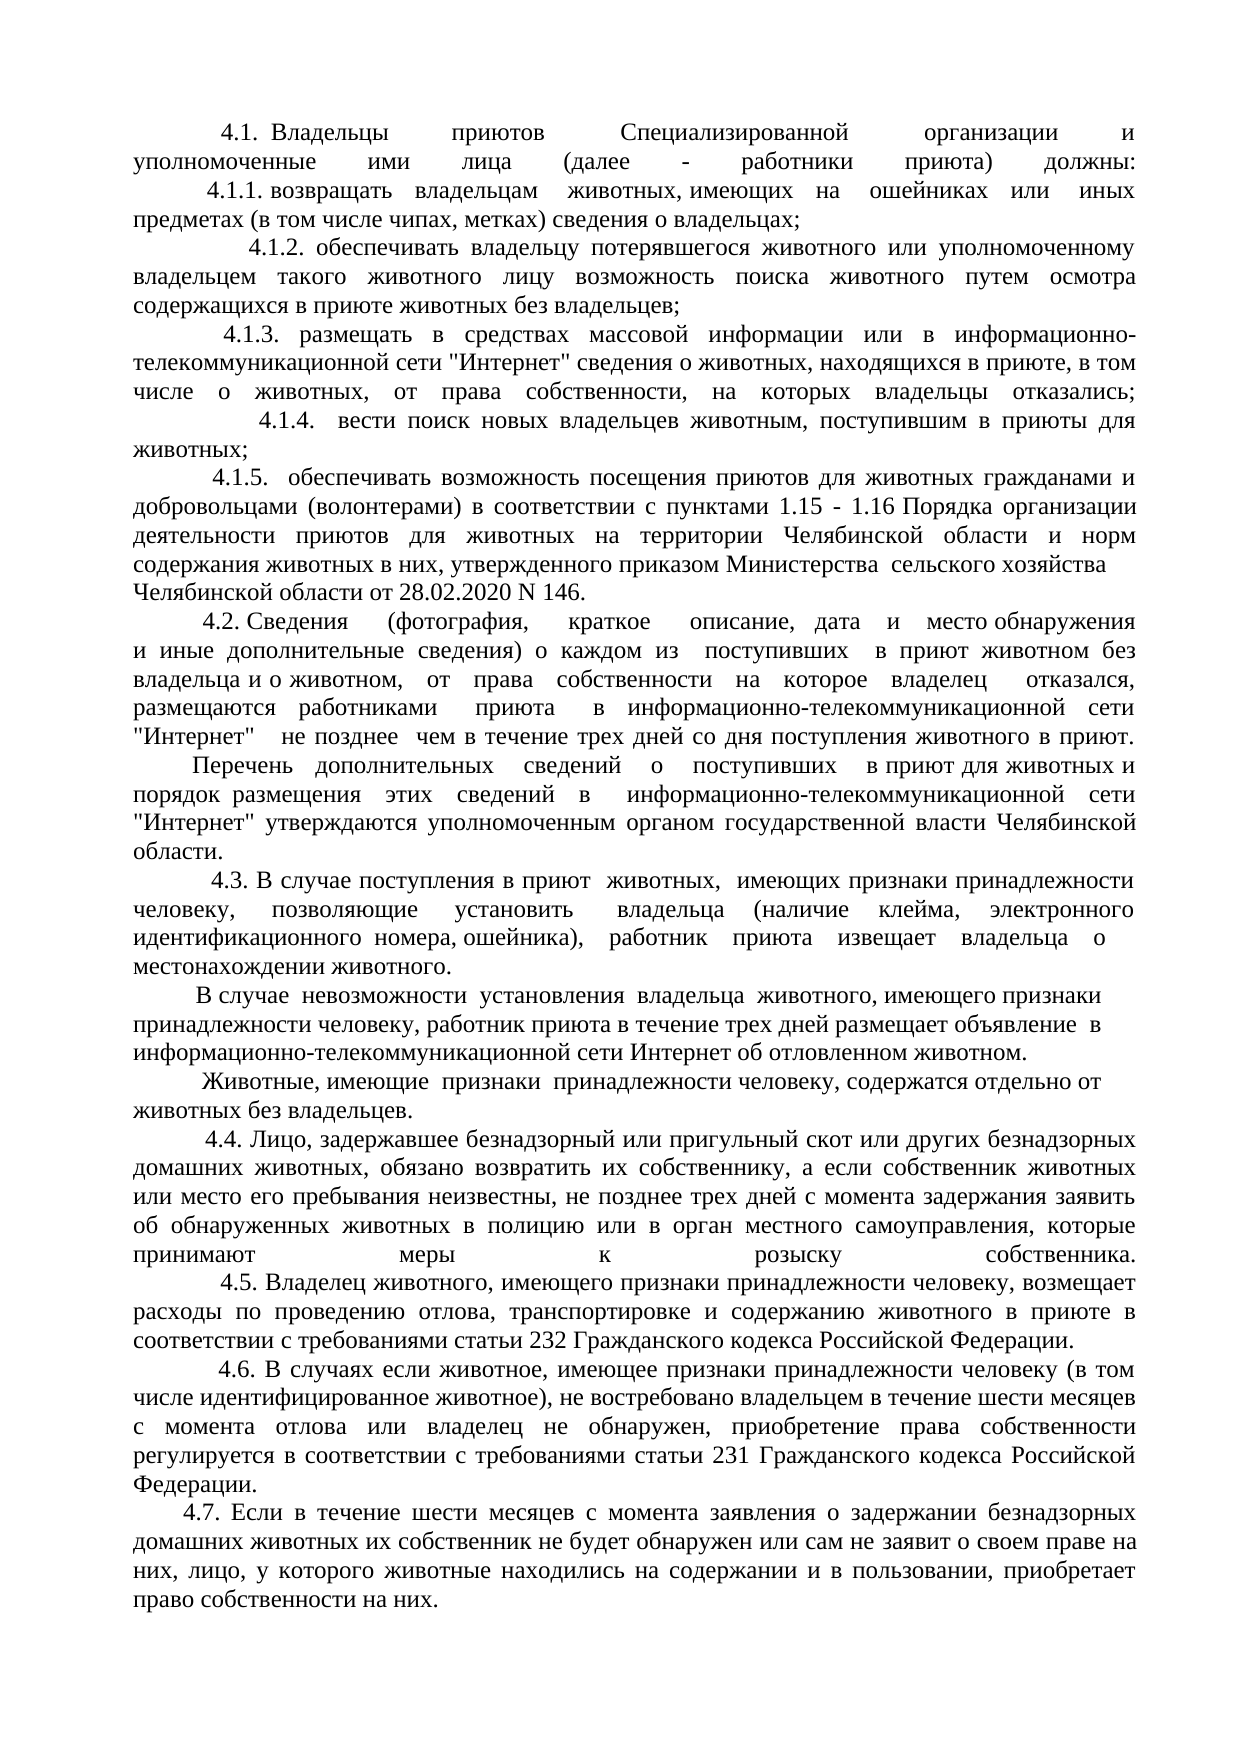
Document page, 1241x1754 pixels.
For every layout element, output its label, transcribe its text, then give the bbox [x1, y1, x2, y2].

text 4.2. Сведения (фотография, краткое описание, дата и место обнаружения и иные дополнительные сведения) о каждом из поступивших в приют животном без владельца и о животном, от права собственности на которое владелец отказался, размещаются работниками приюта в информационно-телекоммуникационной сети "Интернет" не позднее чем в течение трех дней со дня поступления животного в приют. Перечень дополнительных сведений о поступивших в приют для животных и порядок размещения этих сведений в информационно-телекоммуникационной сети "Интернет" утверждаются уполномоченным органом государственной власти Челябинской области. 4.3. В случае поступления в приют животных, имеющих признаки принадлежности человеку, позволяющие установить владельца (наличие клейма, электронного идентификационного номера, ошейника), работник приюта извещает владельца о [133, 606, 1137, 951]
text 4.4. Лицо, задержавшее безнадзорный или пригульный скот или других безнадзорных домашних животных, обязано возвратить их собственнику, а если собственник животных или место его пребывания неизвестны, не позднее трех дней с момента задержания заявить об обнаруженных животных в полицию или в орган местного самоуправления, которые принимают меры к розыску собственника. 4.5. Владелец животного, имеющего признаки принадлежности человеку, возмещает расходы по проведению отлова, транспортировке и содержанию животного в приюте в соответствии с требованиями статьи 232 Гражданского кодекса Российской Федерации. [133, 1124, 1137, 1354]
text 4.6. В случаях если животное, имеющее признаки принадлежности человеку (в том числе идентифицированное животное), не востребовано владельцем в течение шести месяцев с момента отлова или владелец не обнаружен, приобретение права собственности регулируется в соответствии с требованиями статьи 231 Гражданского кодекса Российской Федерации. [133, 1354, 1137, 1497]
text 4.1. Владельцы приютов Специализированной организации и уполномоченные ими лица (далее - работники приюта) должны: 4.1.1. возвращать владельцам животных, имеющих на ошейниках или иных предметах (в том числе чипах, метках) сведения о владельцах; [133, 117, 1137, 232]
text Челябинской области от 28.02.2020 N 146. [133, 577, 1137, 606]
text 4.1.5. обеспечивать возможность посещения приютов для животных гражданами и добровольцами (волонтерами) в соответствии с пунктами 1.15 - 1.16 Порядка организации деятельности приютов для животных на территории Челябинской области и норм содержания животных в них, утвержденного приказом Министерства сельского хозяйства [133, 462, 1137, 577]
text 4.1.3. размещать в средствах массовой информации или в информационно-телекоммуникационной сети "Интернет" сведения о животных, находящихся в приюте, в том числе о животных, от права собственности, на которых владельцы отказались; 4.1.4. вести поиск новых владельцев животным, поступившим в приюты для животных; [133, 319, 1137, 462]
text 4.1.2. обеспечивать владельцу потерявшегося животного или уполномоченному владельцем такого животного лицу возможность поиска животного путем осмотра содержащихся в приюте животных без владельцев; [133, 232, 1137, 319]
text местонахождении животного. В случае невозможности установления владельца животного, имеющего признаки принадлежности человеку, работник приюта в течение трех дней размещает объявление в информационно-телекоммуникационной сети Интернет об отловленном животном. Животные, имеющие признаки принадлежности человеку, содержатся отдельно от животных без владельцев. [133, 951, 1137, 1124]
text 4.7. Если в течение шести месяцев с момента заявления о задержании безнадзорных домашних животных их собственник не будет обнаружен или сам не заявит о своем праве на них, лицо, у которого животные находились на содержании и в пользовании, приобретает право собственности на них. [133, 1497, 1137, 1612]
